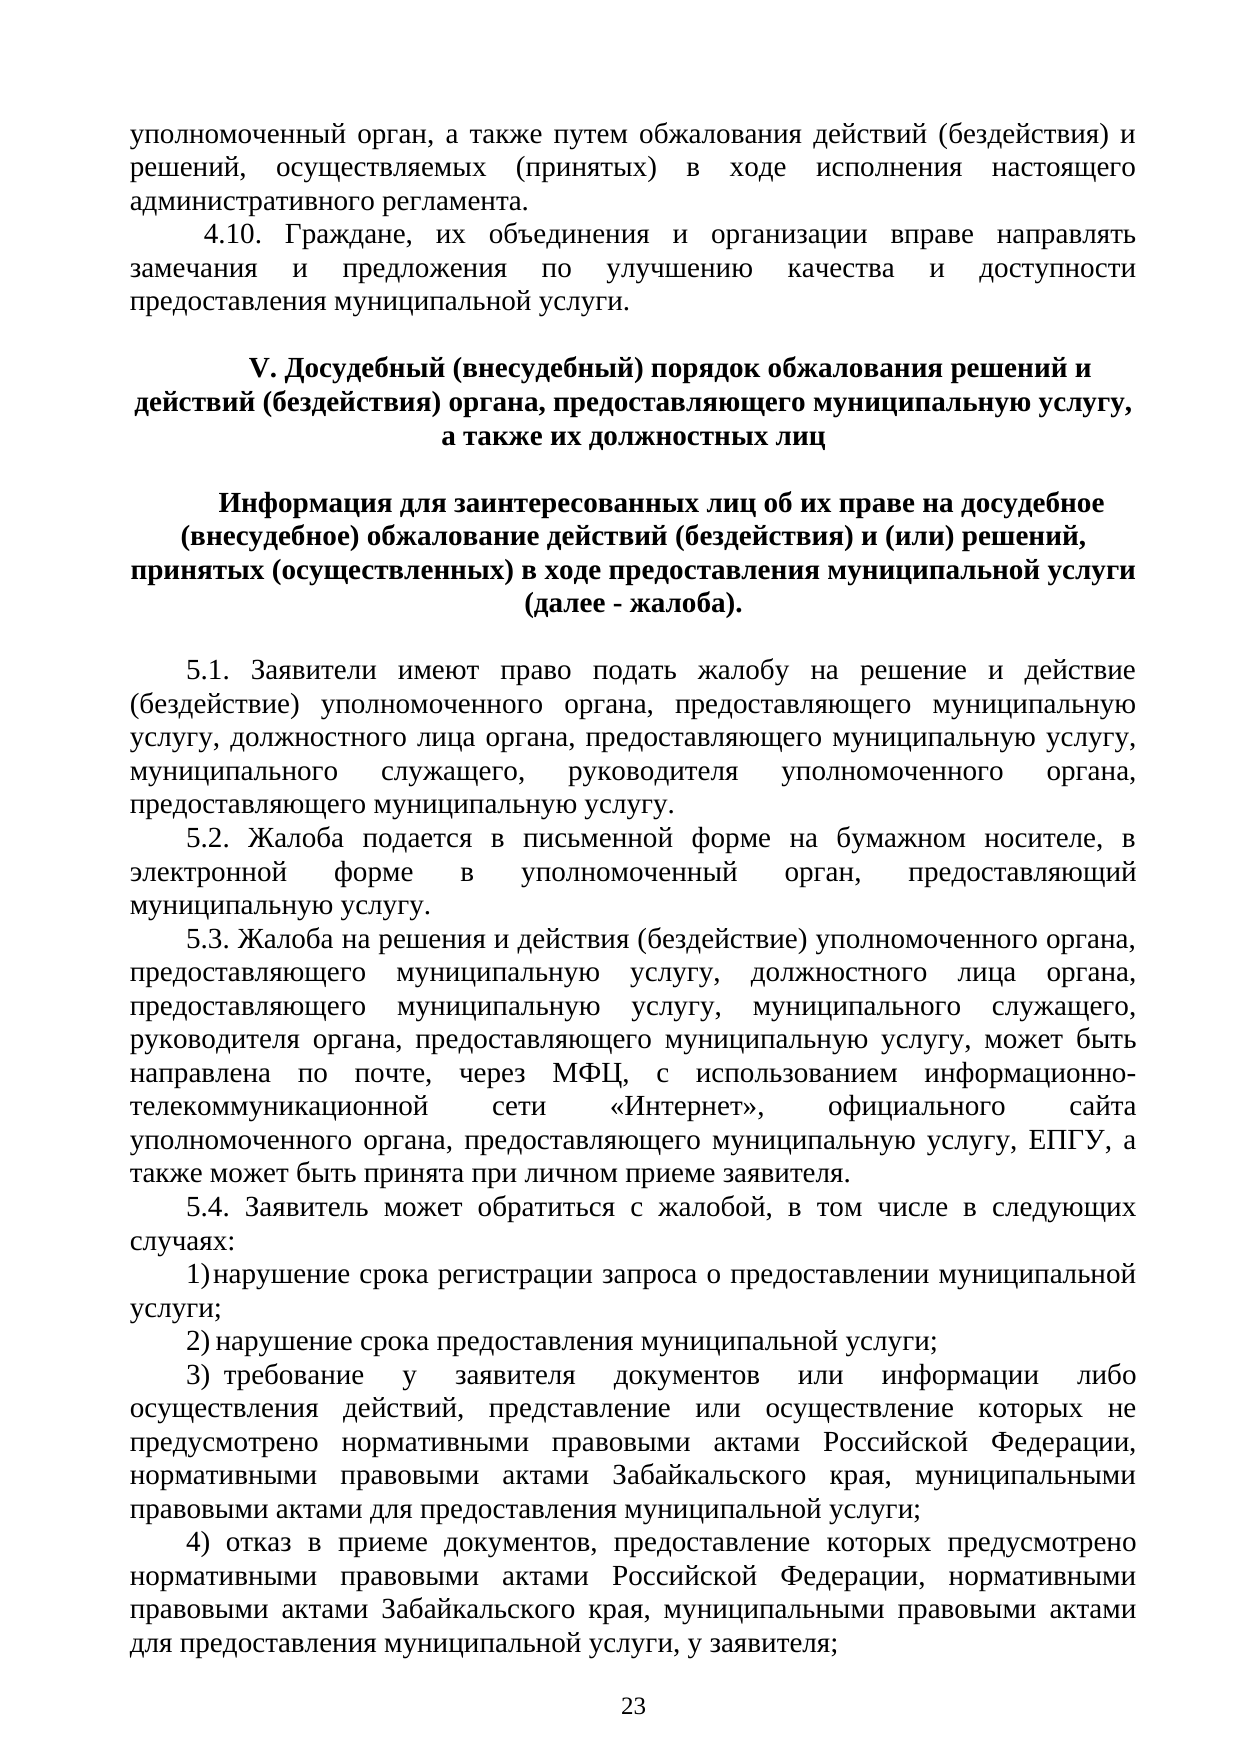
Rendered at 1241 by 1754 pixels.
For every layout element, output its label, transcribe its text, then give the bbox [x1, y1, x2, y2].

text 5.2. Жалоба подается в письменной форме на бумажном носителе, в электронной форме в уполномоченный орган, предоставляющий муниципальную услугу. [129, 820, 1137, 921]
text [129, 116, 1137, 216]
text 5.3. Жалоба на решения и действия (бездействие) уполномоченного органа, предоставляющего муниципальную услугу, должностного лица органа, предоставляющего муниципальную услугу, муниципального служащего, руководителя органа, предоставляющего муниципальную услугу, может быть направлена по почте, через МФЦ, с использованием информационно-телекоммуникационной сети «Интернет», официального сайта уполномоченного органа, предоставляющего муниципальную услугу, ЕПГУ, а также может быть принята при личном приеме заявителя. [129, 921, 1137, 1189]
text Информация для заинтересованных лиц об их праве на досудебное (внесудебное) обжалование действий (бездействия) и (или) решений, принятых (осуществленных) в ходе предоставления муниципальной услуги (далее - жалоба). [129, 485, 1137, 619]
text V. Досудебный (внесудебный) порядок обжалования решений и действий (бездействия) органа, предоставляющего муниципальную услугу, а также их должностных лиц [129, 351, 1137, 451]
text 5.4. Заявитель может обратиться с жалобой, в том числе в следующих случаях: [129, 1189, 1137, 1256]
list отказ в приеме документов, предоставление которых предусмотрено нормативными правовыми актами Российской Федерации, нормативными правовыми актами Забайкальского края, муниципальными правовыми актами для предоставления муниципальной услуги, у заявителя; [129, 1524, 1137, 1659]
list требование у заявителя документов или информации либо осуществления действий, представление или осуществление которых не предусмотрено нормативными правовыми актами Российской Федерации, нормативными правовыми актами Забайкальского края, муниципальными правовыми актами для предоставления муниципальной услуги; [129, 1357, 1137, 1524]
list нарушение срока предоставления муниципальной услуги; [129, 1323, 1137, 1357]
list нарушение срока регистрации запроса о предоставлении муниципальной услуги; [129, 1256, 1137, 1323]
text 4.10. Граждане, их объединения и организации вправе направлять замечания и предложения по улучшению качества и доступности предоставления муниципальной услуги. [129, 216, 1137, 317]
text 5.1. Заявители имеют право подать жалобу на решение и действие (бездействие) уполномоченного органа, предоставляющего муниципальную услугу, должностного лица органа, предоставляющего муниципальную услугу, муниципального служащего, руководителя уполномоченного органа, предоставляющего муниципальную услугу. [129, 652, 1137, 820]
